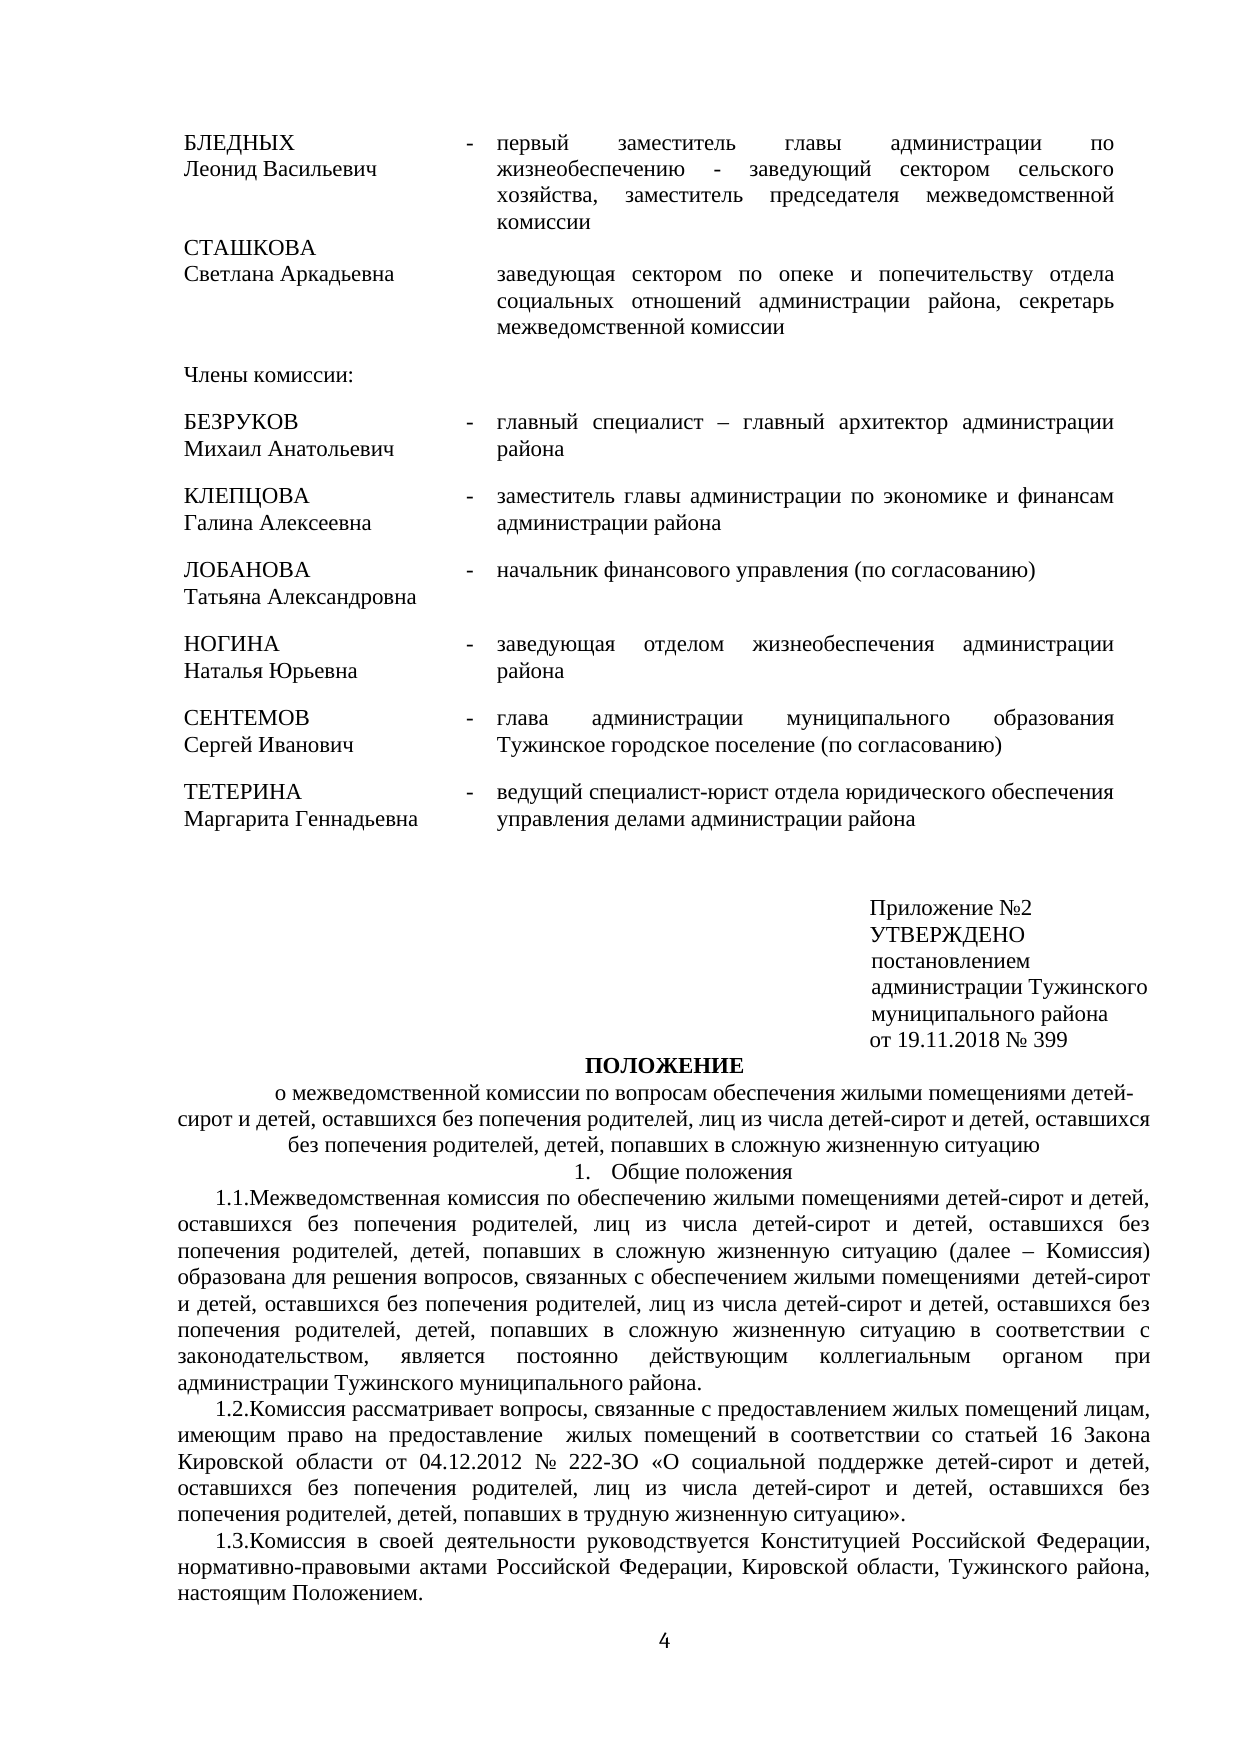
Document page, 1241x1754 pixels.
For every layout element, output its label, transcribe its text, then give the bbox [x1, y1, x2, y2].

text 1.2.Комиссия рассматривает вопросы, связанные с предоставлением жилых помещений лицам, имеющим право на предоставление жилых помещений в соответствии со статьей 16 Закона Кировской области от 04.12.2012 № 222-ЗО «О социальной поддержке детей-сирот и детей, оставшихся без попечения родителей, лиц из числа детей-сирот и детей, оставшихся без попечения родителей, детей, попавших в трудную жизненную ситуацию». [177, 1395, 1152, 1527]
table_cell ведущий специалист-юрист отдела юридического обеспечения управления делами администрации района [490, 768, 1122, 842]
text постановлением администрации Тужинского муниципального района [871, 947, 1152, 1026]
table_cell Члены комиссии: [177, 350, 1122, 398]
text Приложение №2 [841, 894, 1152, 921]
table_cell - [449, 472, 490, 546]
table_cell БЕЗРУКОВ Михаил Анатольевич [177, 398, 449, 472]
table_cell КЛЕПЦОВА Галина Алексеевна [177, 472, 449, 546]
table_cell СЕНТЕМОВ Сергей Иванович [177, 694, 449, 768]
table_cell ЛОБАНОВА Татьяна Александровна [177, 546, 449, 620]
table_cell - [449, 398, 490, 472]
table_cell заведующая отделом жизнеобеспечения администрации района [490, 620, 1122, 694]
text о межведомственной комиссии по вопросам обеспечения жилыми помещениями детей-сирот и детей, оставшихся без попечения родителей, лиц из числа детей-сирот и детей, оставшихся без попечения родителей, детей, попавших в сложную жизненную ситуацию [177, 1079, 1152, 1158]
table_cell БЛЕДНЫХ Леонид Васильевич СТАШКОВА Светлана Аркадьевна [177, 118, 449, 350]
text от 19.11.2018 № 399 [693, 1026, 1152, 1052]
table_cell глава администрации муниципального образования Тужинское городское поселение (по согласованию) [490, 694, 1122, 768]
table_cell - [449, 118, 490, 350]
table_cell начальник финансового управления (по согласованию) [490, 546, 1122, 620]
table_cell ТЕТЕРИНА Маргарита Геннадьевна [177, 768, 449, 842]
table_cell - [449, 620, 490, 694]
table_cell главный специалист – главный архитектор администрации района [490, 398, 1122, 472]
table_cell заместитель главы администрации по экономике и финансам администрации района [490, 472, 1122, 546]
table_cell НОГИНА Наталья Юрьевна [177, 620, 449, 694]
table_cell первый заместитель главы администрации по жизнеобеспечению - заведующий сектором сельского хозяйства, заместитель председателя межведомственной комиссии заведующая сектором по опеке и попечительству отдела социальных отношений администрации района, секретарь межведомственной комиссии [490, 118, 1122, 350]
table_cell - [449, 546, 490, 620]
text ПОЛОЖЕНИЕ [177, 1052, 1152, 1079]
list Общие положения [215, 1158, 1152, 1184]
text УТВЕРЖДЕНО [620, 921, 1152, 947]
table_cell - [449, 694, 490, 768]
text 1.3.Комиссия в своей деятельности руководствуется Конституцией Российской Федерации, нормативно-правовыми актами Российской Федерации, Кировской области, Тужинского района, настоящим Положением. [177, 1527, 1152, 1606]
text 1.1.Межведомственная комиссия по обеспечению жилыми помещениями детей-сирот и детей, оставшихся без попечения родителей, лиц из числа детей-сирот и детей, оставшихся без попечения родителей, детей, попавших в сложную жизненную ситуацию (далее – Комиссия) образована для решения вопросов, связанных с обеспечением жилыми помещениями детей-сирот и детей, оставшихся без попечения родителей, лиц из числа детей-сирот и детей, оставшихся без попечения родителей, детей, попавших в сложную жизненную ситуацию в соответствии с законодательством, является постоянно действующим коллегиальным органом при администрации Тужинского муниципального района. [177, 1184, 1152, 1395]
table_cell - [449, 768, 490, 842]
